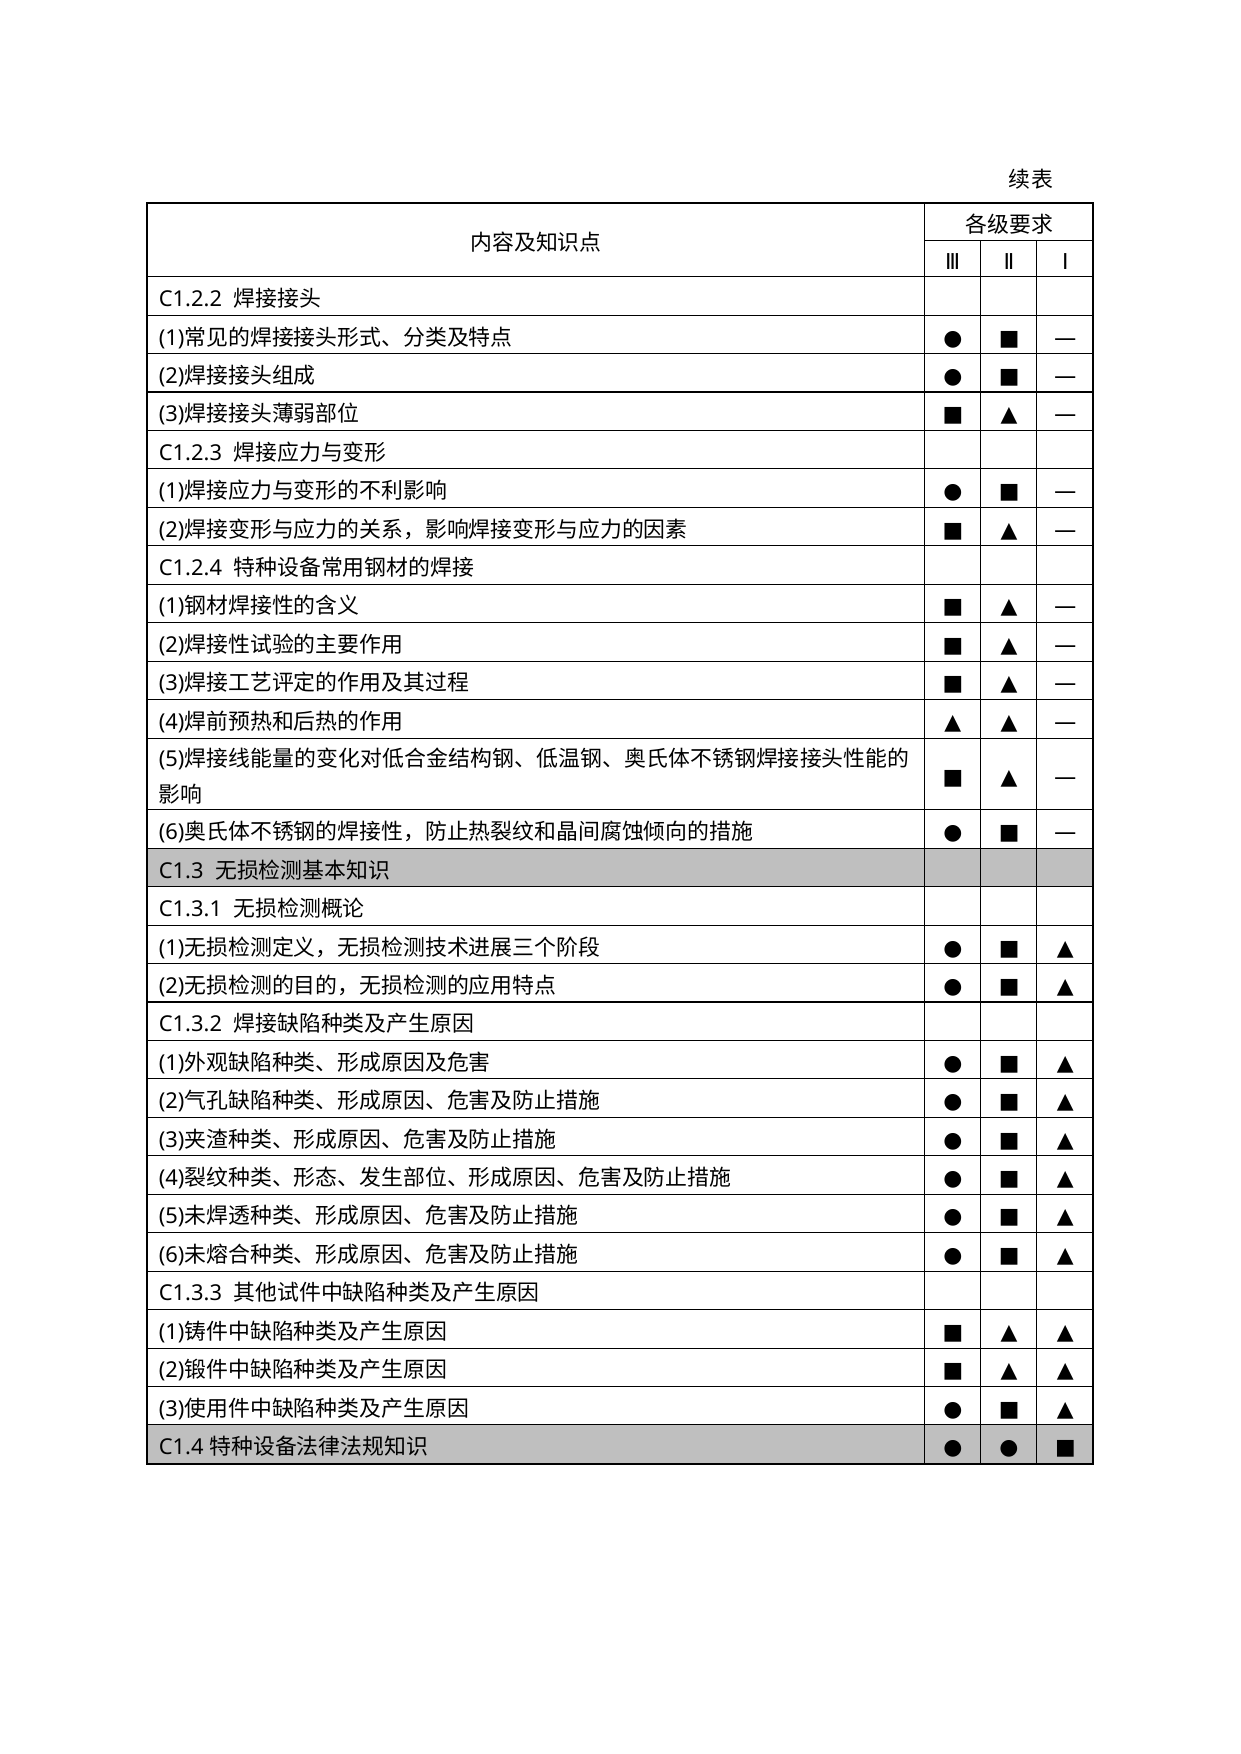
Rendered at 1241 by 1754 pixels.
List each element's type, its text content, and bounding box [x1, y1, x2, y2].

table_cell ■ [925, 739, 980, 809]
table_cell [1037, 1003, 1092, 1040]
table_cell [925, 1003, 980, 1040]
table_cell ■ [981, 1195, 1036, 1232]
table_cell ● [925, 354, 980, 391]
table_cell ● [925, 469, 980, 507]
table_cell ▲ [1037, 1387, 1092, 1424]
table_cell ■ [981, 1233, 1036, 1271]
table_cell (2)锻件中缺陷种类及产生原因 [148, 1349, 924, 1386]
table_cell ▲ [981, 662, 1036, 699]
table_cell — [1037, 316, 1092, 353]
table_cell ■ [925, 393, 980, 430]
table_cell [1037, 1272, 1092, 1309]
table_cell (2)气孔缺陷种类、形成原因、危害及防止措施 [148, 1079, 924, 1117]
table_cell ■ [981, 1079, 1036, 1117]
table_cell ■ [981, 316, 1036, 353]
table_cell ▲ [1037, 1079, 1092, 1117]
table_cell ▲ [1037, 1349, 1092, 1386]
table_cell [925, 546, 980, 584]
table_cell ■ [925, 662, 980, 699]
table_cell — [1037, 623, 1092, 661]
table_cell — [1037, 508, 1092, 545]
table_cell (5)焊接线能量的变化对低合金结构钢、低温钢、奥氏体不锈钢焊接接头性能的影响 [148, 739, 924, 809]
table_cell ■ [981, 469, 1036, 507]
table_cell — [1037, 393, 1092, 430]
table_cell ● [925, 1425, 980, 1463]
table_cell (1)焊接应力与变形的不利影响 [148, 469, 924, 507]
table_cell C1.2.3 焊接应力与变形 [148, 431, 924, 468]
table_cell [925, 887, 980, 924]
table_cell ● [925, 316, 980, 353]
table_header 各级要求 [925, 204, 1092, 240]
table_cell (2)无损检测的目的，无损检测的应用特点 [148, 964, 924, 1001]
text 续表 [187, 162, 1053, 194]
table_cell ▲ [1037, 1310, 1092, 1347]
table_cell [925, 1272, 980, 1309]
table_cell (2)焊接接头组成 [148, 354, 924, 391]
table_cell (4)焊前预热和后热的作用 [148, 700, 924, 737]
table_cell ● [981, 1425, 1036, 1463]
table_cell C1.4 特种设备法律法规知识 [148, 1425, 924, 1463]
table_cell — [1037, 739, 1092, 809]
table_cell ▲ [1037, 1118, 1092, 1155]
table_cell ■ [981, 810, 1036, 848]
table_cell [981, 849, 1036, 886]
table_cell ▲ [981, 700, 1036, 737]
table_cell C1.3.3 其他试件中缺陷种类及产生原因 [148, 1272, 924, 1309]
table_cell (6)奥氏体不锈钢的焊接性，防止热裂纹和晶间腐蚀倾向的措施 [148, 810, 924, 848]
table_cell ■ [981, 926, 1036, 963]
table_cell [981, 546, 1036, 584]
table_cell C1.3.1 无损检测概论 [148, 887, 924, 924]
table_cell ● [925, 1041, 980, 1078]
table_cell ● [925, 1156, 980, 1194]
table_cell (2)焊接性试验的主要作用 [148, 623, 924, 661]
table_cell (3)夹渣种类、形成原因、危害及防止措施 [148, 1118, 924, 1155]
table_cell C1.2.4 特种设备常用钢材的焊接 [148, 546, 924, 584]
table_cell ▲ [981, 1310, 1036, 1347]
table_cell ■ [925, 508, 980, 545]
table_cell [981, 431, 1036, 468]
table_cell ■ [981, 1387, 1036, 1424]
table_cell [1037, 546, 1092, 584]
table_cell ■ [981, 354, 1036, 391]
table_cell Ⅱ [981, 241, 1036, 276]
table_cell ■ [925, 623, 980, 661]
table_cell ■ [981, 1041, 1036, 1078]
table_cell (5)未焊透种类、形成原因、危害及防止措施 [148, 1195, 924, 1232]
table_cell ▲ [981, 508, 1036, 545]
table_cell ● [925, 1387, 980, 1424]
table_cell ● [925, 964, 980, 1001]
table_cell (1)钢材焊接性的含义 [148, 585, 924, 622]
table_cell (2)焊接变形与应力的关系，影响焊接变形与应力的因素 [148, 508, 924, 545]
table_cell ● [925, 810, 980, 848]
table_cell [1037, 431, 1092, 468]
table_cell ● [925, 1118, 980, 1155]
table_cell ■ [925, 1349, 980, 1386]
table_cell [925, 431, 980, 468]
table_cell ● [925, 1079, 980, 1117]
table_cell (4)裂纹种类、形态、发生部位、形成原因、危害及防止措施 [148, 1156, 924, 1194]
table_cell ▲ [1037, 1041, 1092, 1078]
table_cell ▲ [981, 1349, 1036, 1386]
table_cell [1037, 277, 1092, 314]
table_cell — [1037, 585, 1092, 622]
table_cell C1.3.2 焊接缺陷种类及产生原因 [148, 1003, 924, 1040]
table_cell ■ [981, 1156, 1036, 1194]
table_cell — [1037, 700, 1092, 737]
table_cell Ⅰ [1037, 241, 1092, 276]
table_cell (1)无损检测定义，无损检测技术进展三个阶段 [148, 926, 924, 963]
table_cell ■ [981, 1118, 1036, 1155]
table_cell (1)铸件中缺陷种类及产生原因 [148, 1310, 924, 1347]
table_cell C1.3 无损检测基本知识 [148, 849, 924, 886]
table_cell — [1037, 469, 1092, 507]
table_cell [981, 277, 1036, 314]
table_cell ▲ [1037, 964, 1092, 1001]
table_cell [1037, 887, 1092, 924]
table_cell ● [925, 1195, 980, 1232]
table_cell ▲ [981, 623, 1036, 661]
table_cell ▲ [1037, 1233, 1092, 1271]
table_header 内容及知识点 [148, 204, 924, 276]
table_cell ● [925, 926, 980, 963]
table_cell ■ [1037, 1425, 1092, 1463]
table_cell ▲ [1037, 1156, 1092, 1194]
table_cell — [1037, 810, 1092, 848]
table_cell (6)未熔合种类、形成原因、危害及防止措施 [148, 1233, 924, 1271]
table_cell ■ [981, 964, 1036, 1001]
table_cell ● [925, 1233, 980, 1271]
table_cell ▲ [981, 739, 1036, 809]
table_cell (1)外观缺陷种类、形成原因及危害 [148, 1041, 924, 1078]
table_cell ■ [925, 585, 980, 622]
table_cell (1)常见的焊接接头形式、分类及特点 [148, 316, 924, 353]
table_cell (3)焊接工艺评定的作用及其过程 [148, 662, 924, 699]
table_cell [1037, 849, 1092, 886]
table_cell ▲ [1037, 926, 1092, 963]
table_cell (3)焊接接头薄弱部位 [148, 393, 924, 430]
table_cell ▲ [981, 393, 1036, 430]
table_cell [925, 849, 980, 886]
table_cell ■ [925, 1310, 980, 1347]
table_cell ▲ [1037, 1195, 1092, 1232]
table_cell [981, 1003, 1036, 1040]
table_cell C1.2.2 焊接接头 [148, 277, 924, 314]
table_cell [981, 1272, 1036, 1309]
table_cell [981, 887, 1036, 924]
table_cell Ⅲ [925, 241, 980, 276]
table_cell — [1037, 354, 1092, 391]
table_cell (3)使用件中缺陷种类及产生原因 [148, 1387, 924, 1424]
table_cell ▲ [925, 700, 980, 737]
table_cell [925, 277, 980, 314]
table_cell — [1037, 662, 1092, 699]
table_cell ▲ [981, 585, 1036, 622]
